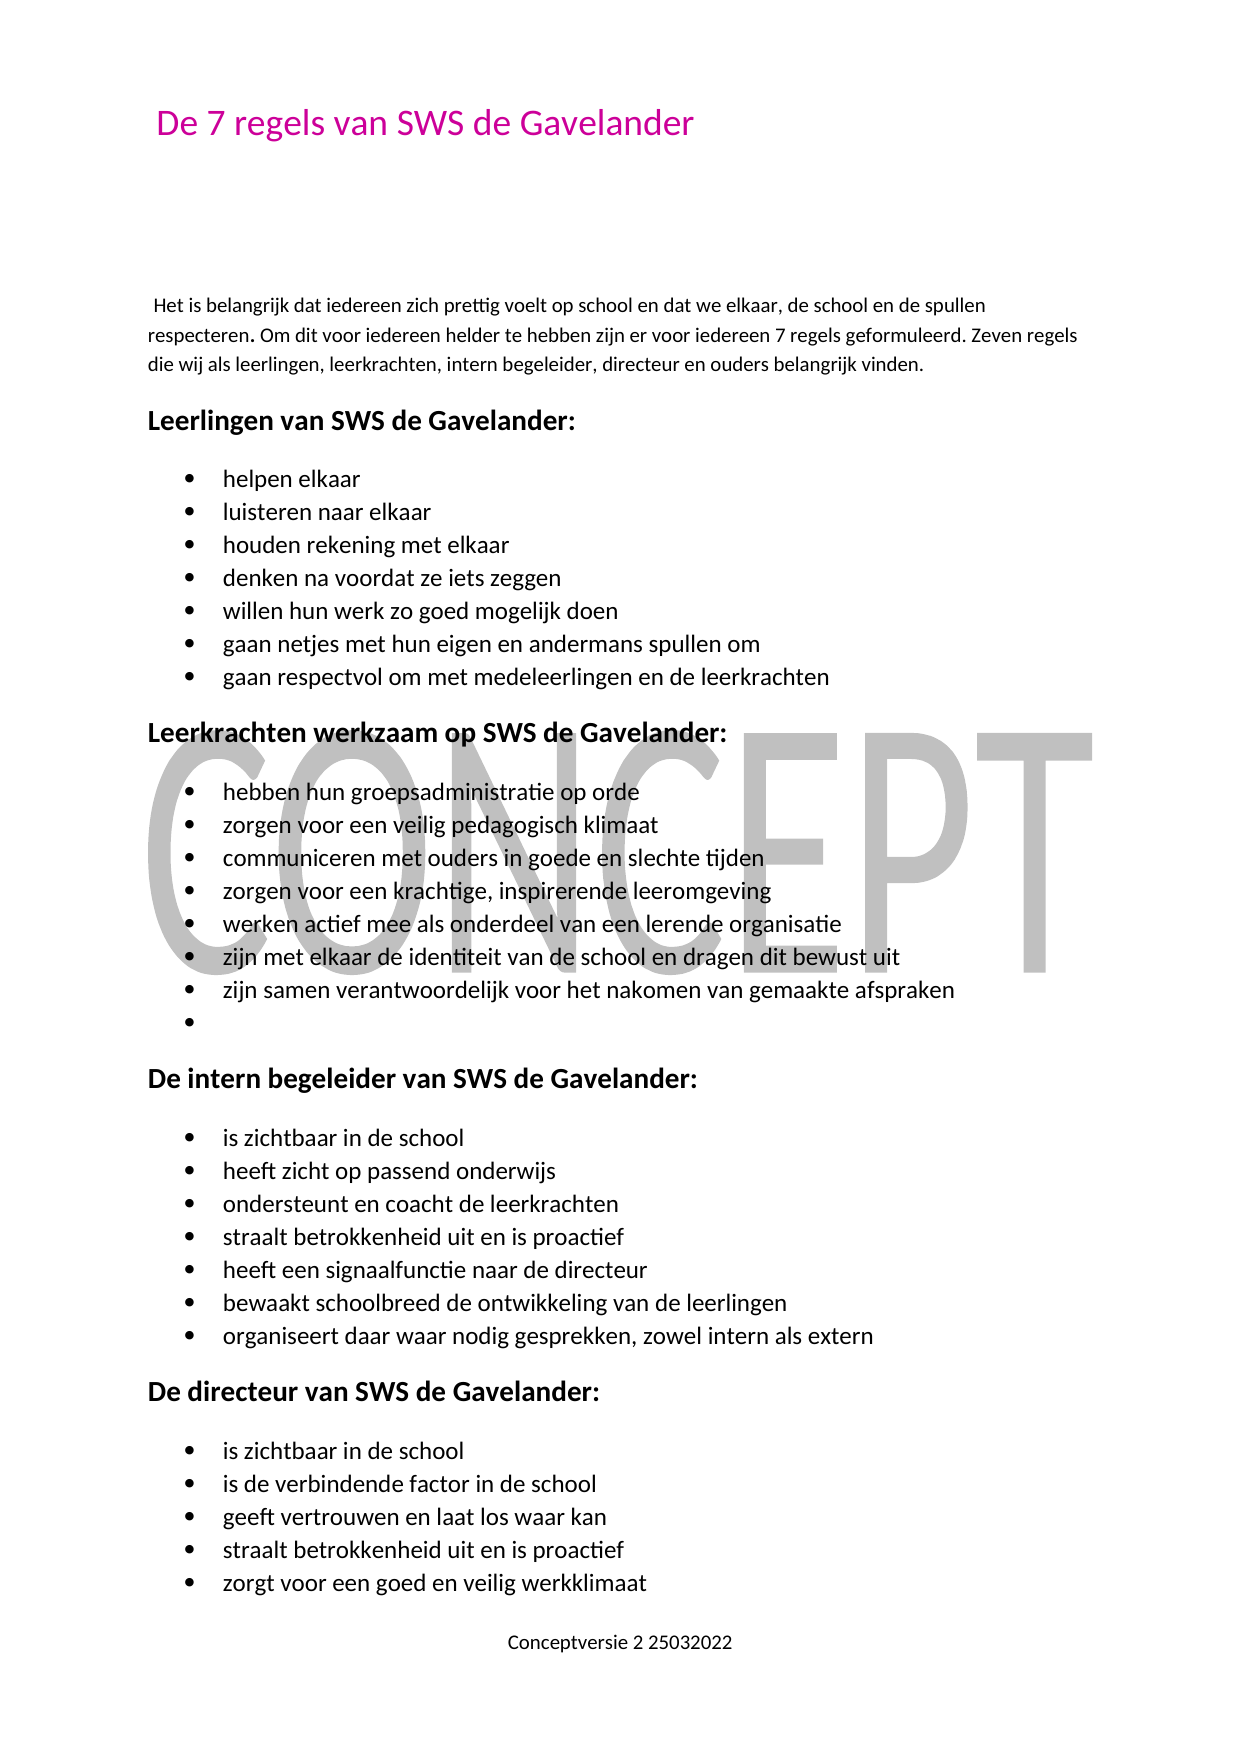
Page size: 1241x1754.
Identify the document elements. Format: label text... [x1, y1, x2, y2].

list geeft vertrouwen en laat los waar kan [185, 1501, 1092, 1532]
text De intern begeleider van SWS de Gavelander: [148, 1061, 1092, 1096]
list zorgt voor een goed en veilig werkklimaat [185, 1567, 1092, 1597]
list bewaakt schoolbreed de ontwikkeling van de leerlingen [185, 1287, 1092, 1317]
list werken actief mee als onderdeel van een lerende organisatie [185, 908, 1092, 938]
list helpen elkaar [185, 463, 1092, 494]
list communiceren met ouders in goede en slechte tijden [185, 842, 1092, 873]
list ondersteunt en coacht de leerkrachten [185, 1188, 1092, 1219]
list willen hun werk zo goed mogelijk doen [185, 595, 1092, 626]
text Leerkrachten werkzaam op SWS de Gavelander: [148, 714, 1092, 750]
list zijn samen verantwoordelijk voor het nakomen van gemaakte afspraken [185, 974, 1092, 1004]
list zorgen voor een veilig pedagogisch klimaat [185, 809, 1092, 840]
list straalt betrokkenheid uit en is proactief [185, 1221, 1092, 1252]
text Het is belangrijk dat iedereen zich prettig voelt op school en dat we elkaar, de school en de spullen respecteren. Om dit voor iedereen helder te hebben zijn er voor iedereen 7 regels geformuleerd. Zeven regels die wij als leerlingen, leerkrachten, intern begeleider, directeur en ouders belangrijk vinden. [148, 288, 1092, 377]
list organiseert daar waar nodig gesprekken, zowel intern als extern [185, 1320, 1092, 1350]
list zorgen voor een krachtige, inspirerende leeromgeving [185, 875, 1092, 906]
list heeft zicht op passend onderwijs [185, 1155, 1092, 1186]
text Leerlingen van SWS de Gavelander: [148, 402, 1092, 437]
list denken na voordat ze iets zeggen [185, 562, 1092, 593]
text De directeur van SWS de Gavelander: [148, 1373, 1092, 1409]
list luisteren naar elkaar [185, 496, 1092, 527]
list zijn met elkaar de identiteit van de school en dragen dit bewust uit [185, 941, 1092, 971]
list gaan respectvol om met medeleerlingen en de leerkrachten [185, 661, 1092, 691]
list gaan netjes met hun eigen en andermans spullen om [185, 628, 1092, 658]
list hebben hun groepsadministratie op orde [185, 776, 1092, 807]
list is zichtbaar in de school [185, 1435, 1092, 1466]
text De 7 regels van SWS de Gavelander [148, 99, 1092, 145]
list straalt betrokkenheid uit en is proactief [185, 1534, 1092, 1564]
list is de verbindende factor in de school [185, 1468, 1092, 1499]
list houden rekening met elkaar [185, 529, 1092, 560]
list is zichtbaar in de school [185, 1122, 1092, 1153]
list heeft een signaalfunctie naar de directeur [185, 1254, 1092, 1284]
